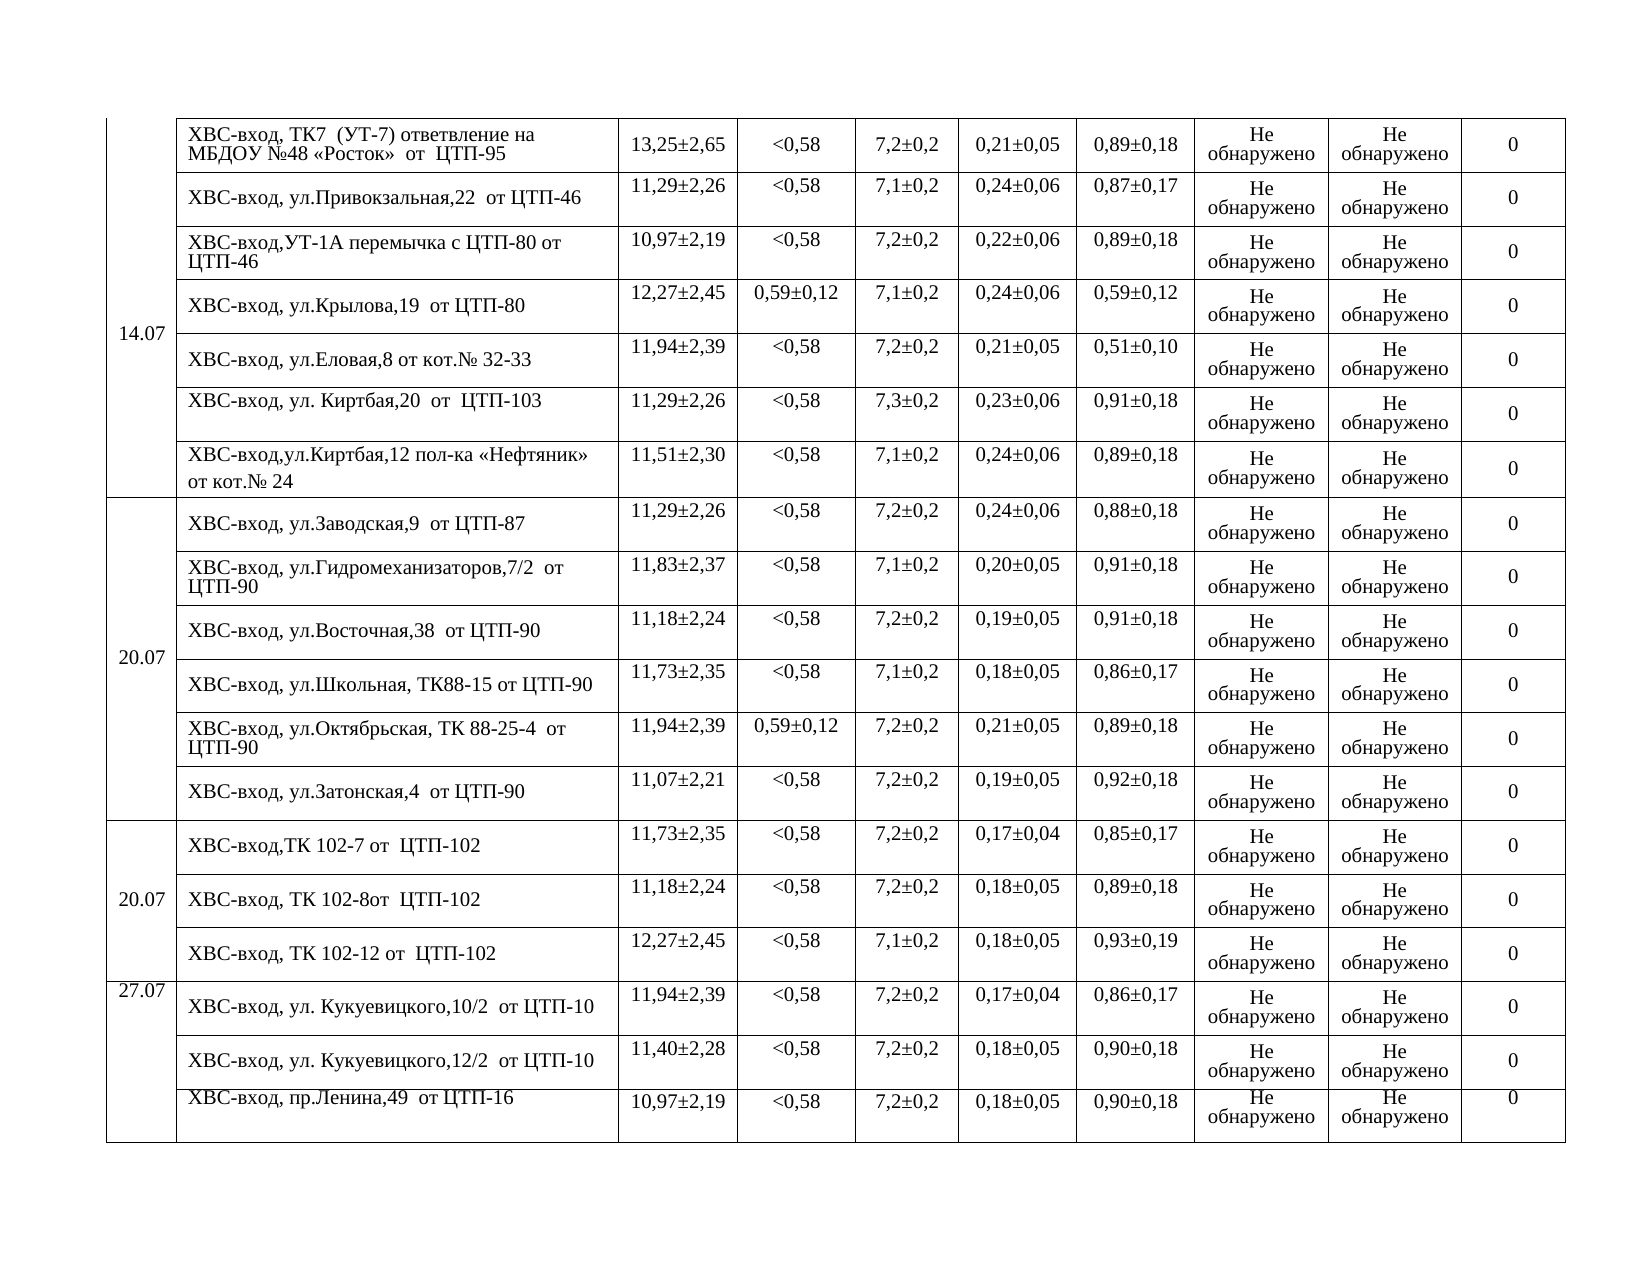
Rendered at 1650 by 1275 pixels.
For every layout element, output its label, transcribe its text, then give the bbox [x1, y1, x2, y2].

table_cell Не обнаружено [1329, 1036, 1461, 1088]
table_cell 10,97±2,19 [619, 1090, 737, 1142]
table_cell ХВС-вход, ул.Заводская,9 от ЦТП-87 [177, 498, 618, 551]
table_cell ХВС-вход, ТК7 (УТ-7) ответвление на МБДОУ №48 «Росток» от ЦТП-95 [177, 119, 618, 172]
table_cell 11,07±2,21 [619, 767, 737, 820]
table_cell 0,20±0,05 [959, 552, 1076, 605]
table_cell Не обнаружено [1329, 119, 1461, 172]
table_cell 0 [1462, 767, 1565, 820]
table_cell 0,89±0,18 [1077, 119, 1194, 172]
table_cell 0,18±0,05 [959, 875, 1076, 927]
table_cell Не обнаружено [1195, 767, 1328, 820]
table_cell 0 [1462, 442, 1565, 497]
table_cell 0,89±0,18 [1077, 875, 1194, 927]
table_cell 7,2±0,2 [856, 227, 958, 279]
table_cell 11,73±2,35 [619, 660, 737, 712]
table_cell 7,2±0,2 [856, 767, 958, 820]
table_cell 0,51±0,10 [1077, 334, 1194, 387]
table_cell Не обнаружено [1329, 713, 1461, 766]
table_cell Не обнаружено [1329, 334, 1461, 387]
table_cell Не обнаружено [1329, 821, 1461, 873]
table_cell 7,2±0,2 [856, 1036, 958, 1088]
table_cell ХВС-вход, ул. Киртбая,20 от ЦТП-103 [177, 388, 618, 441]
table_cell ХВС-вход, пр.Ленина,49 от ЦТП-16 [177, 1090, 618, 1142]
table_cell 12,27±2,45 [619, 280, 737, 333]
table_cell 13,25±2,65 [619, 119, 737, 172]
table_cell Не обнаружено [1329, 227, 1461, 279]
table_cell ХВС-вход,УТ-1А перемычка с ЦТП-80 от ЦТП-46 [177, 227, 618, 279]
table_cell 0,18±0,05 [959, 1090, 1076, 1142]
table_cell Не обнаружено [1195, 606, 1328, 658]
table_cell 7,2±0,2 [856, 498, 958, 551]
table_cell 11,94±2,39 [619, 713, 737, 766]
table_cell <0,58 [738, 334, 855, 387]
table_cell Не обнаружено [1195, 280, 1328, 333]
table_cell 0,86±0,17 [1077, 660, 1194, 712]
table_cell ХВС-вход, ул.Еловая,8 от кот.№ 32-33 [177, 334, 618, 387]
table_cell Не обнаружено [1329, 982, 1461, 1035]
table_cell 0,18±0,05 [959, 928, 1076, 981]
table_cell ХВС-вход, ул.Крылова,19 от ЦТП-80 [177, 280, 618, 333]
table_cell 0,59±0,12 [738, 713, 855, 766]
table_cell 10,97±2,19 [619, 227, 737, 279]
table_cell Не обнаружено [1329, 928, 1461, 981]
table_cell 7,1±0,2 [856, 442, 958, 497]
table_cell ХВС-вход, ул. Кукуевицкого,12/2 от ЦТП-10 [177, 1036, 618, 1088]
table_cell <0,58 [738, 928, 855, 981]
table_cell 0,89±0,18 [1077, 227, 1194, 279]
table_cell Не обнаружено [1195, 552, 1328, 605]
table_cell 0,21±0,05 [959, 119, 1076, 172]
table_cell Не обнаружено [1195, 1090, 1328, 1142]
table_cell <0,58 [738, 1090, 855, 1142]
table_cell 7,1±0,2 [856, 660, 958, 712]
table_cell 0,85±0,17 [1077, 821, 1194, 873]
table_cell 0,86±0,17 [1077, 982, 1194, 1035]
table_cell 0 [1462, 928, 1565, 981]
table_cell 0,93±0,19 [1077, 928, 1194, 981]
table_cell Не обнаружено [1195, 334, 1328, 387]
table_cell Не обнаружено [1195, 173, 1328, 226]
table_cell ХВС-вход, ул.Гидромеханизаторов,7/2 от ЦТП-90 [177, 552, 618, 605]
table_cell 0 [1462, 280, 1565, 333]
table_cell Не обнаружено [1195, 875, 1328, 927]
table_cell 0,91±0,18 [1077, 606, 1194, 658]
table_cell Не обнаружено [1329, 875, 1461, 927]
table_cell Не обнаружено [1329, 660, 1461, 712]
table_cell 20.07 [107, 498, 176, 820]
table_cell Не обнаружено [1195, 982, 1328, 1035]
table_cell 0,59±0,12 [738, 280, 855, 333]
table_cell Не обнаружено [1195, 1036, 1328, 1088]
table_cell 7,2±0,2 [856, 821, 958, 873]
table_cell <0,58 [738, 875, 855, 927]
table_cell <0,58 [738, 821, 855, 873]
table_cell 7,1±0,2 [856, 173, 958, 226]
table_cell 0,88±0,18 [1077, 498, 1194, 551]
table_cell 0 [1462, 713, 1565, 766]
table_cell ХВС-вход, ул.Затонская,4 от ЦТП-90 [177, 767, 618, 820]
table_cell 0 [1462, 552, 1565, 605]
table_cell Не обнаружено [1195, 388, 1328, 441]
table_cell Не обнаружено [1329, 498, 1461, 551]
table_cell 0,23±0,06 [959, 388, 1076, 441]
table_cell 20.07 [107, 821, 176, 981]
table_cell 11,29±2,26 [619, 498, 737, 551]
table_cell 0,91±0,18 [1077, 388, 1194, 441]
table_cell 0,90±0,18 [1077, 1036, 1194, 1088]
table_cell 11,18±2,24 [619, 875, 737, 927]
table_cell <0,58 [738, 1036, 855, 1088]
table_cell ХВС-вход,ТК 102-7 от ЦТП-102 [177, 821, 618, 873]
table_cell Не обнаружено [1195, 660, 1328, 712]
table_cell 11,94±2,39 [619, 334, 737, 387]
table_cell 0,24±0,06 [959, 173, 1076, 226]
table_cell Не обнаружено [1329, 442, 1461, 497]
table_cell 0 [1462, 173, 1565, 226]
table_cell ХВС-вход, ул.Школьная, ТК88-15 от ЦТП-90 [177, 660, 618, 712]
table_cell <0,58 [738, 606, 855, 658]
table_cell 11,29±2,26 [619, 388, 737, 441]
table_cell 7,2±0,2 [856, 334, 958, 387]
table_cell Не обнаружено [1195, 498, 1328, 551]
table_cell 0,18±0,05 [959, 1036, 1076, 1088]
table_cell 11,40±2,28 [619, 1036, 737, 1088]
table_cell 0,19±0,05 [959, 606, 1076, 658]
table_cell Не обнаружено [1329, 280, 1461, 333]
table_cell ХВС-вход, ТК 102-12 от ЦТП-102 [177, 928, 618, 981]
table_cell Не обнаружено [1195, 821, 1328, 873]
table_cell 7,2±0,2 [856, 1090, 958, 1142]
table_cell Не обнаружено [1195, 713, 1328, 766]
table_cell Не обнаружено [1329, 767, 1461, 820]
table_cell <0,58 [738, 442, 855, 497]
table_cell 0 [1462, 821, 1565, 873]
table_cell <0,58 [738, 660, 855, 712]
table_cell 0,22±0,06 [959, 227, 1076, 279]
table_cell 0 [1462, 334, 1565, 387]
table_cell 0 [1462, 660, 1565, 712]
table_cell 0 [1462, 119, 1565, 172]
table_cell <0,58 [738, 227, 855, 279]
table_cell ХВС-вход,ул.Киртбая,12 пол-ка «Нефтяник» от кот.№ 24 [177, 442, 618, 497]
table_cell 11,29±2,26 [619, 173, 737, 226]
table_cell ХВС-вход, ул.Восточная,38 от ЦТП-90 [177, 606, 618, 658]
table_cell 7,1±0,2 [856, 552, 958, 605]
table_cell 7,1±0,2 [856, 928, 958, 981]
table_cell 7,2±0,2 [856, 119, 958, 172]
table_cell 11,73±2,35 [619, 821, 737, 873]
table_cell 7,3±0,2 [856, 388, 958, 441]
table_cell 27.07 [107, 982, 176, 1142]
table_cell 7,2±0,2 [856, 606, 958, 658]
table_cell 0,24±0,06 [959, 498, 1076, 551]
table_cell 0,21±0,05 [959, 713, 1076, 766]
table_cell 0 [1462, 1036, 1565, 1088]
table_cell 0 [1462, 388, 1565, 441]
table_cell Не обнаружено [1195, 119, 1328, 172]
table_cell 0,24±0,06 [959, 442, 1076, 497]
table_cell ХВС-вход, ул.Привокзальная,22 от ЦТП-46 [177, 173, 618, 226]
table_cell 14.07 [107, 172, 176, 497]
table_cell 12,27±2,45 [619, 928, 737, 981]
table_cell <0,58 [738, 498, 855, 551]
table_cell ХВС-вход, ул.Октябрьская, ТК 88-25-4 от ЦТП-90 [177, 713, 618, 766]
table_cell 0 [1462, 875, 1565, 927]
table_cell 0,91±0,18 [1077, 552, 1194, 605]
table_cell 0,92±0,18 [1077, 767, 1194, 820]
table_cell <0,58 [738, 173, 855, 226]
table_cell Не обнаружено [1329, 388, 1461, 441]
table_cell 0 [1462, 227, 1565, 279]
table_cell <0,58 [738, 119, 855, 172]
table_cell 11,94±2,39 [619, 982, 737, 1035]
table_cell <0,58 [738, 982, 855, 1035]
table_cell 0,89±0,18 [1077, 442, 1194, 497]
table_cell 0,19±0,05 [959, 767, 1076, 820]
table_cell 7,1±0,2 [856, 280, 958, 333]
table_cell Не обнаружено [1329, 1090, 1461, 1142]
table_cell 7,2±0,2 [856, 713, 958, 766]
table_cell 11,83±2,37 [619, 552, 737, 605]
table_cell <0,58 [738, 552, 855, 605]
table_cell 0,90±0,18 [1077, 1090, 1194, 1142]
table_cell Не обнаружено [1329, 552, 1461, 605]
table_cell 0,21±0,05 [959, 334, 1076, 387]
table_cell 7,2±0,2 [856, 982, 958, 1035]
table_cell 0 [1462, 498, 1565, 551]
table_cell Не обнаружено [1329, 606, 1461, 658]
table_cell 0,59±0,12 [1077, 280, 1194, 333]
table_cell 0,17±0,04 [959, 982, 1076, 1035]
table_cell 0,87±0,17 [1077, 173, 1194, 226]
table_cell <0,58 [738, 767, 855, 820]
table_cell 0,17±0,04 [959, 821, 1076, 873]
table_cell 0 [1462, 606, 1565, 658]
table_cell 0 [1462, 982, 1565, 1035]
table_cell ХВС-вход, ТК 102-8от ЦТП-102 [177, 875, 618, 927]
table_cell 0 [1462, 1090, 1565, 1142]
table_cell 0,89±0,18 [1077, 713, 1194, 766]
table_cell Не обнаружено [1195, 928, 1328, 981]
table_cell 11,18±2,24 [619, 606, 737, 658]
table_cell ХВС-вход, ул. Кукуевицкого,10/2 от ЦТП-10 [177, 982, 618, 1035]
table_cell 7,2±0,2 [856, 875, 958, 927]
table_cell <0,58 [738, 388, 855, 441]
table_cell Не обнаружено [1195, 227, 1328, 279]
table_cell 11,51±2,30 [619, 442, 737, 497]
table_cell 0,18±0,05 [959, 660, 1076, 712]
table_cell Не обнаружено [1329, 173, 1461, 226]
table_cell 0,24±0,06 [959, 280, 1076, 333]
table_cell Не обнаружено [1195, 442, 1328, 497]
